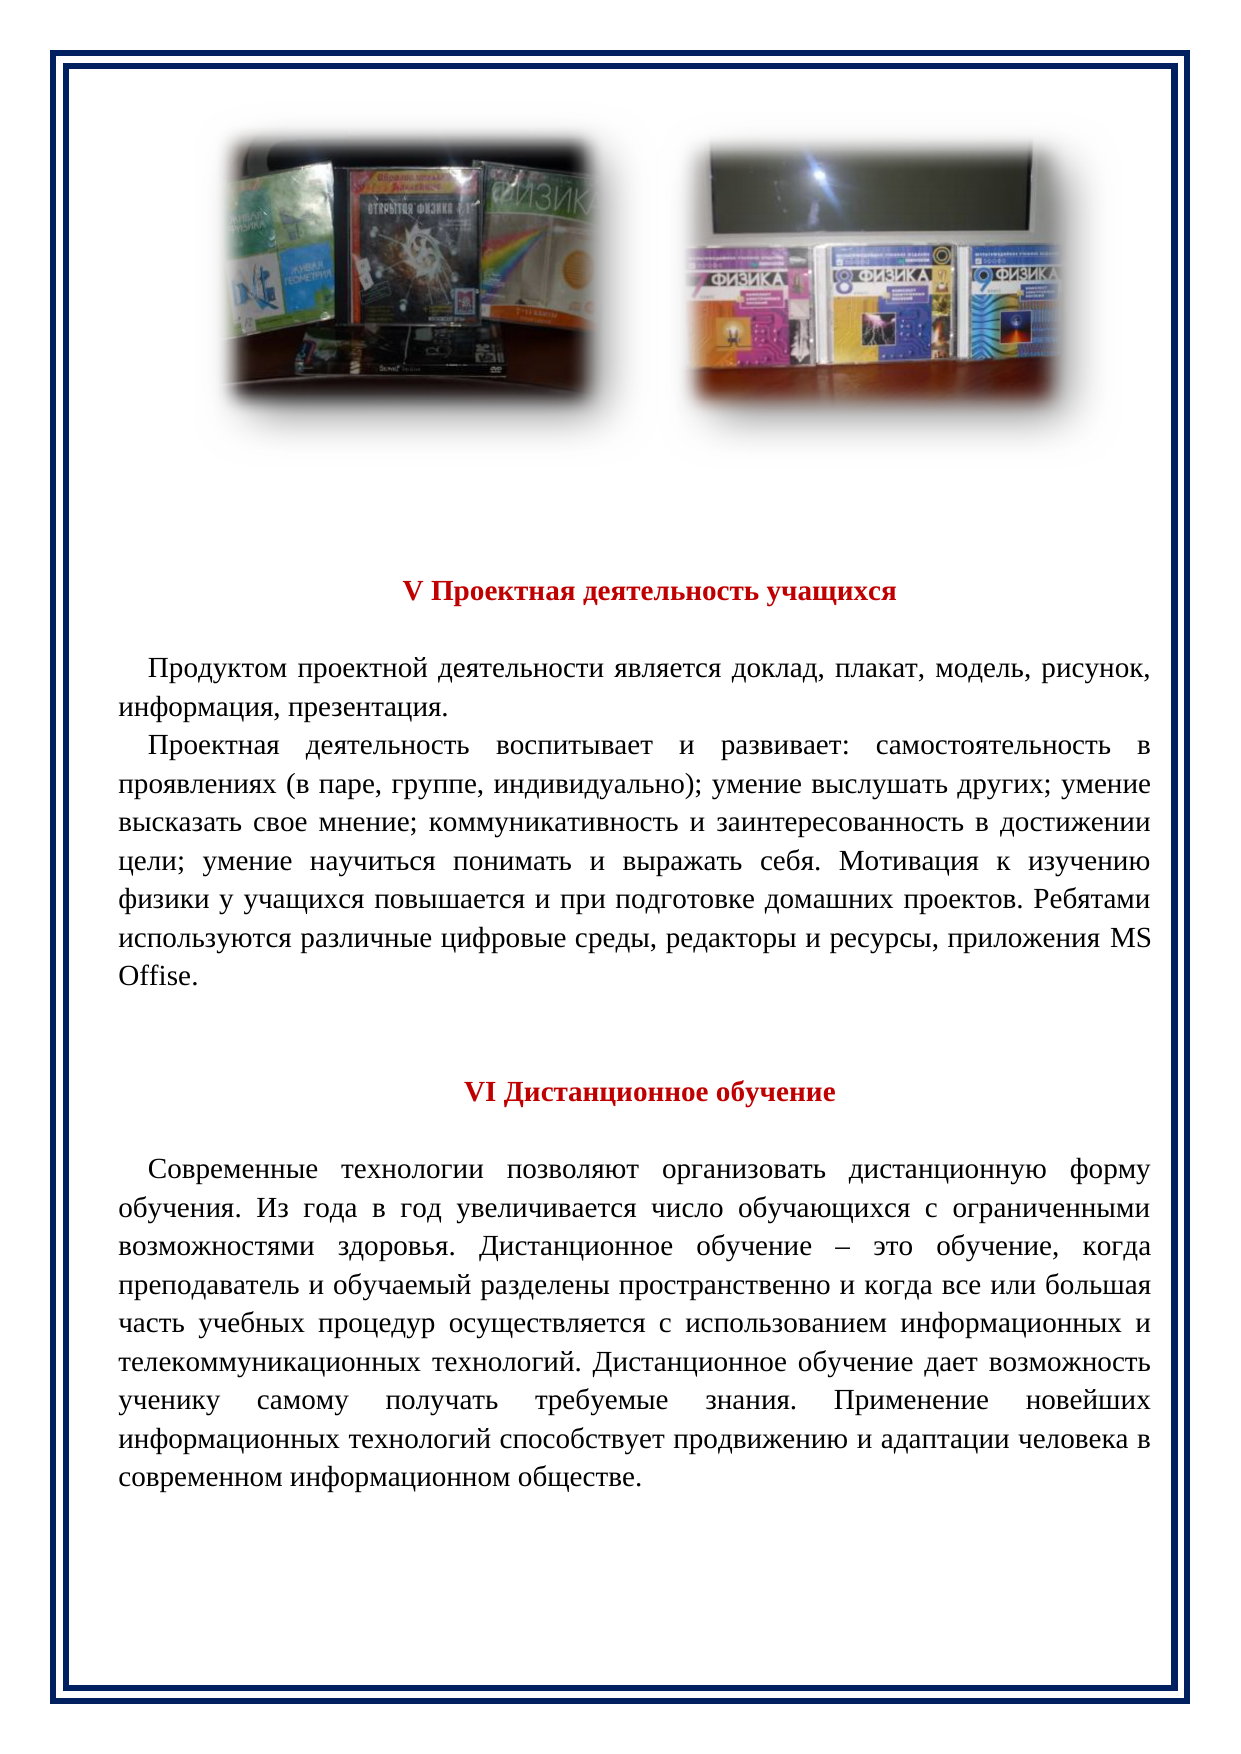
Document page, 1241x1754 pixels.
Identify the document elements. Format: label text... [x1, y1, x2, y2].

text Продуктом проектной деятельности является доклад, плакат, модель, рисунок, информация, презентация. [118, 650, 1152, 722]
text Современные технологии позволяют организовать дистанционную форму обучения. Из года в год увеличивается число обучающихся с ограниченными возможностями здоровья. Дистанционное обучение – это обучение, когда преподаватель и обучаемый разделены пространственно и когда все или большая часть учебных процедур осуществляется с использованием информационных и телекоммуникационных технологий. Дистанционное обучение дает возможность ученику самому получать требуемые знания. Применение новейших информационных технологий способствует продвижению и адаптации человека в современном информационном обществе. [118, 1151, 1152, 1493]
picture [710, 166, 1039, 388]
text Проектная деятельность воспитывает и развивает: самостоятельность в проявлениях (в паре, группе, индивидуально); умение выслушать других; умение высказать свое мнение; коммуникативность и заинтересованность в достижении цели; умение научиться понимать и выражать себя. Мотивация к изучению физики у учащихся повышается и при подготовке домашних проектов. Ребятами используются различные цифровые среды, редакторы и ресурсы, приложения MS Offise. [118, 727, 1152, 992]
text V Проектная деятельность учащихся [118, 573, 1152, 607]
text VI Дистанционное обучение [118, 1074, 1152, 1108]
picture [247, 156, 575, 387]
